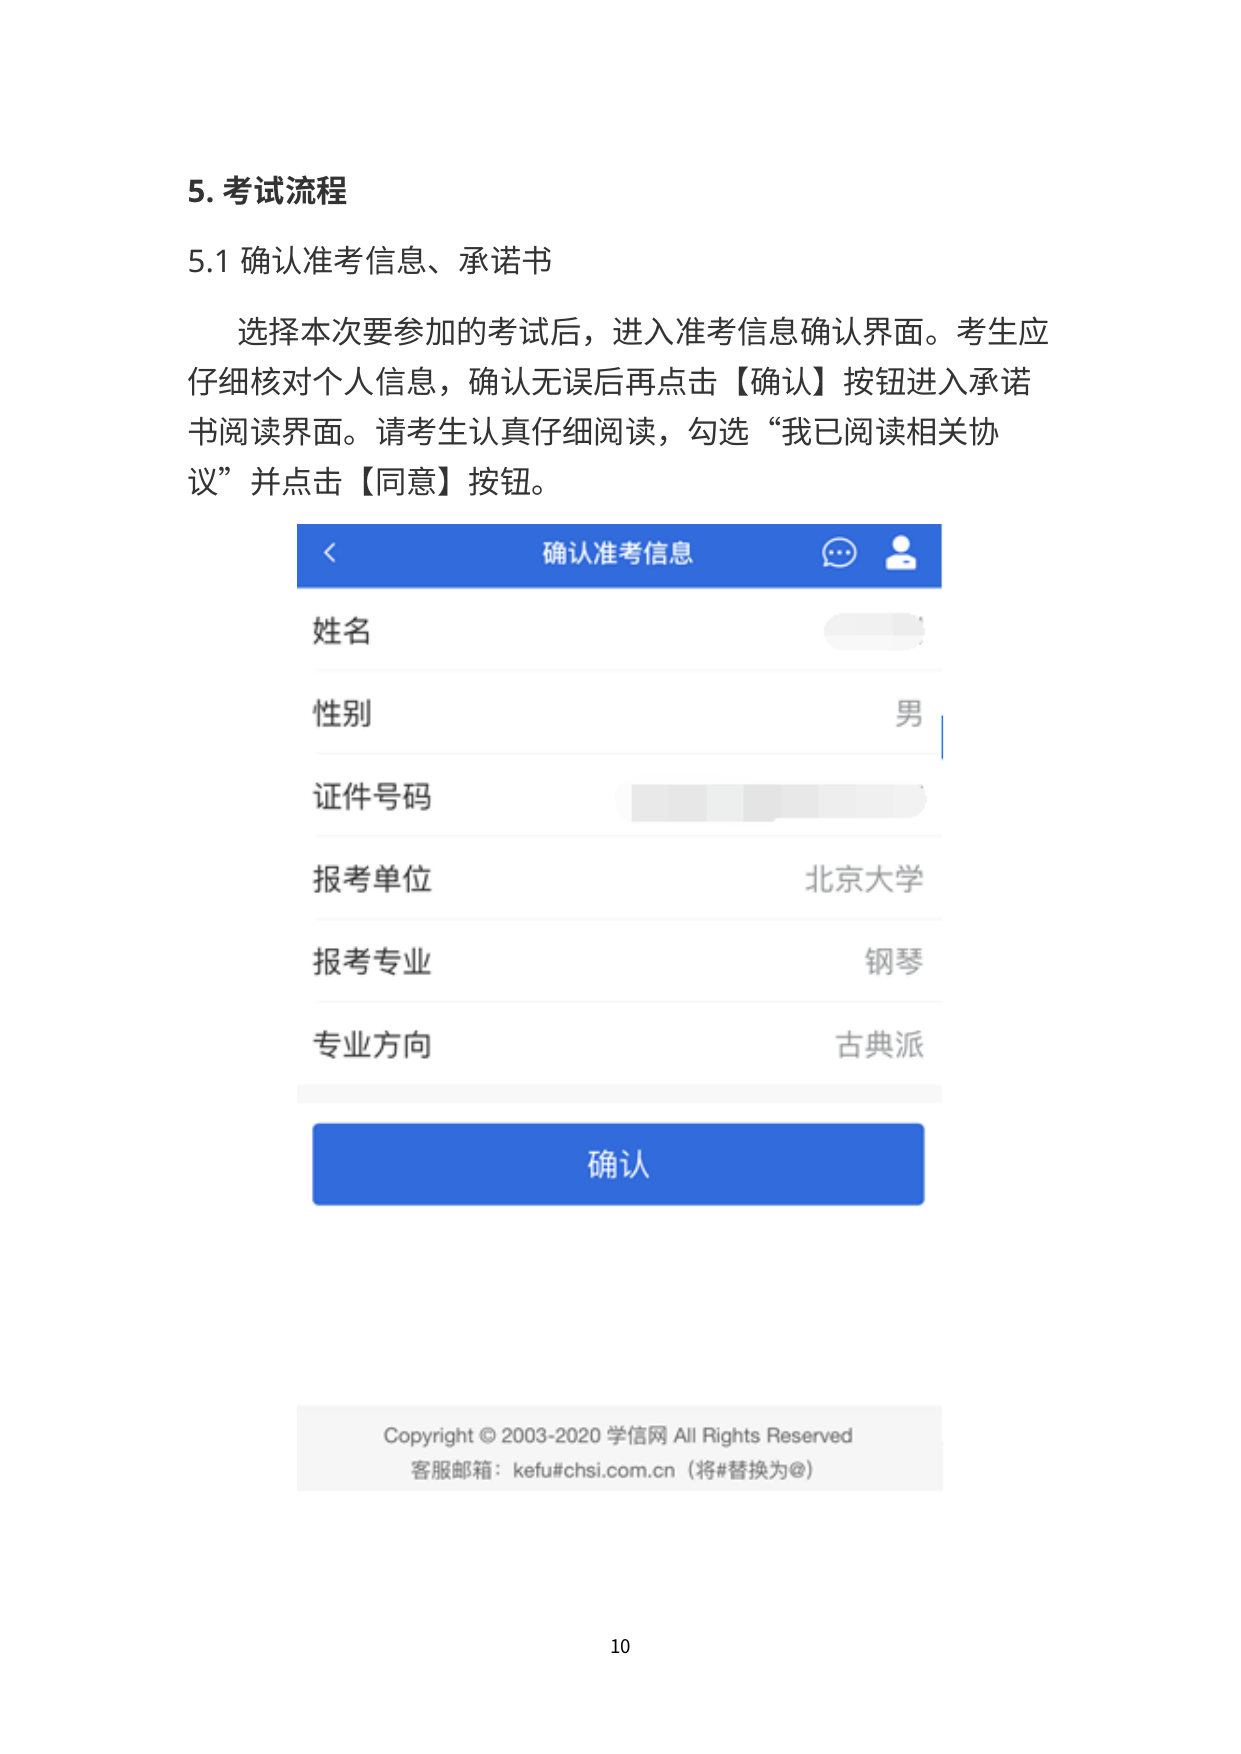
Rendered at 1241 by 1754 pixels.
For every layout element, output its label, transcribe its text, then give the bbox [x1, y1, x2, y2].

text 5. 考试流程 [187, 162, 1053, 212]
text 选择本次要参加的考试后，进入准考信息确认界面。考生应仔细核对个人信息，确认无误后再点击【确认】按钮进入承诺书阅读界面。请考生认真仔细阅读，勾选“我已阅读相关协议”并点击【同意】按钮。 [187, 304, 1053, 504]
text 5.1 确认准考信息、承诺书 [187, 233, 1053, 283]
picture [297, 524, 944, 1495]
